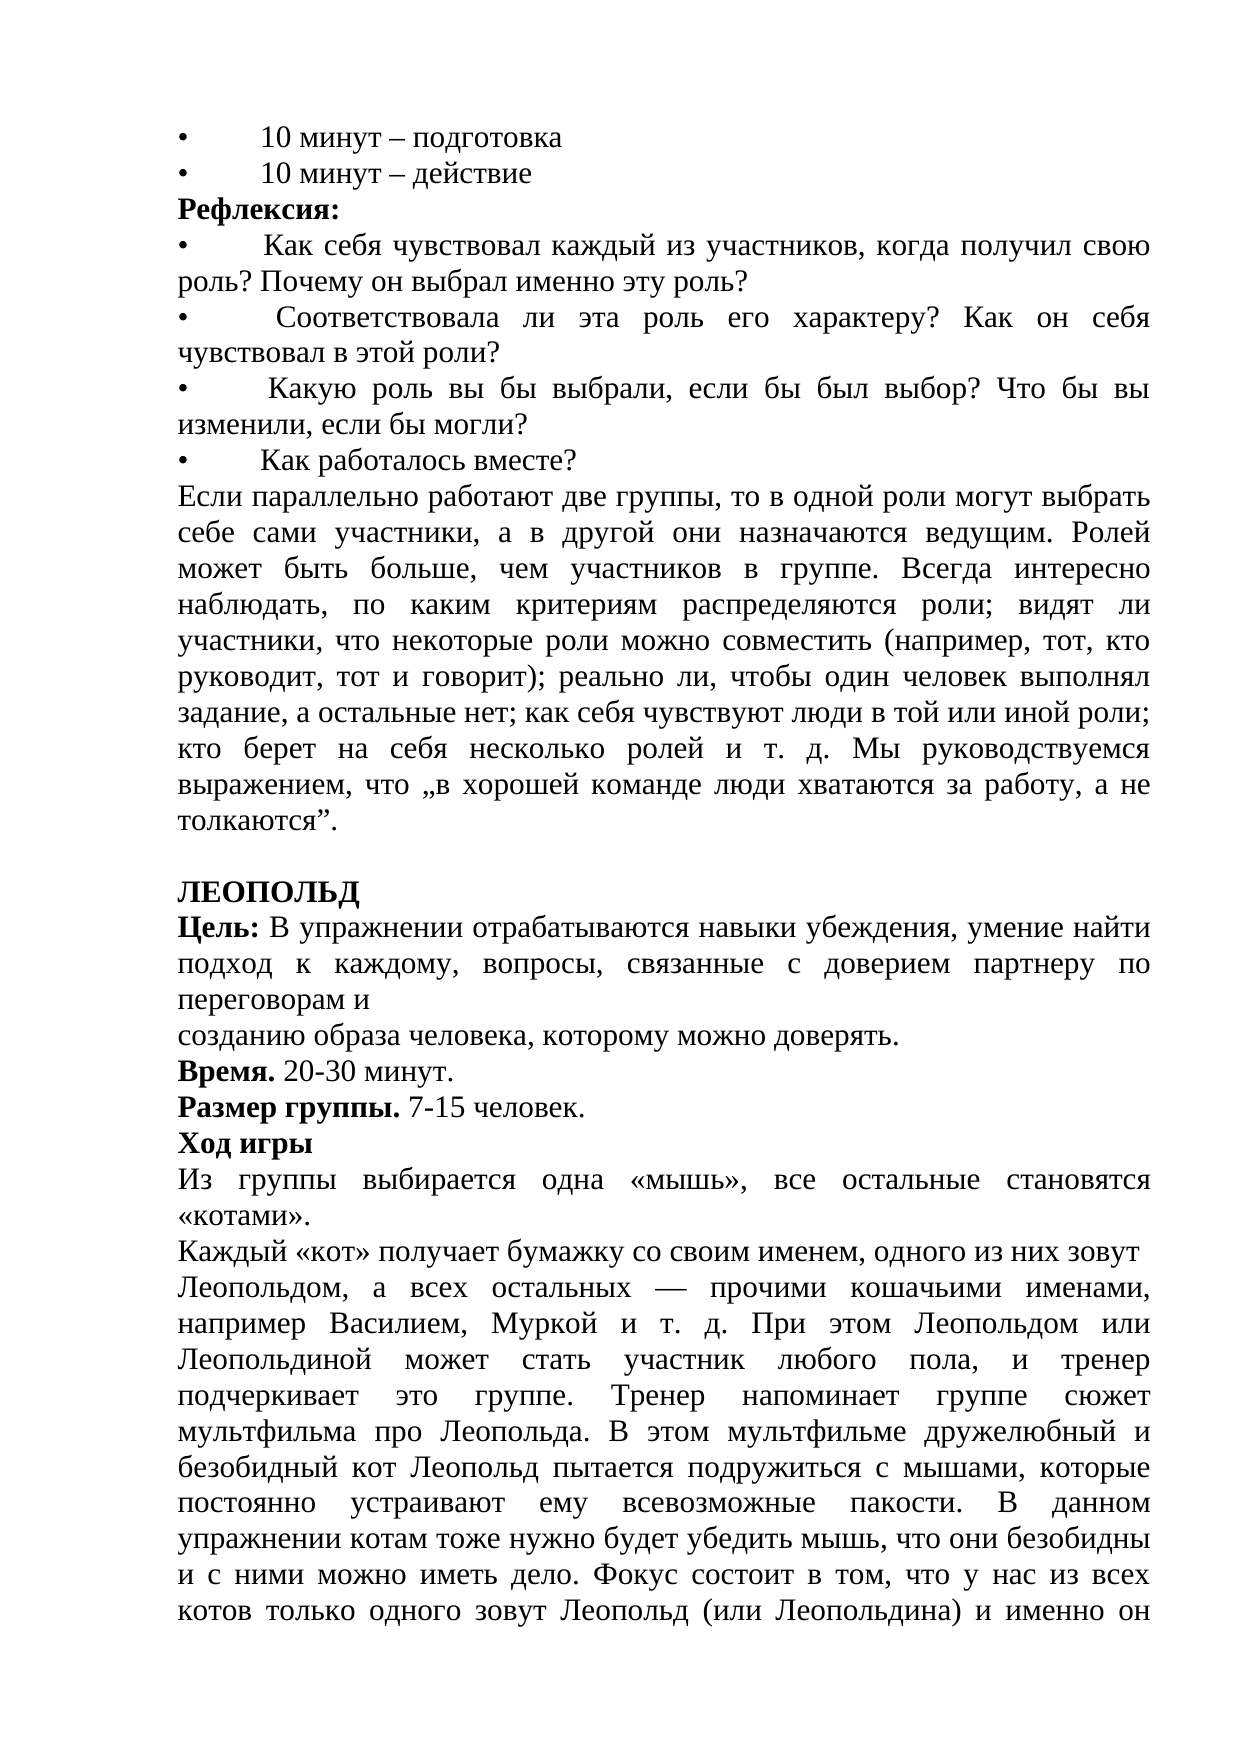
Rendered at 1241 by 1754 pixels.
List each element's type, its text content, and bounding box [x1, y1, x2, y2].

text • 10 минут – подготовка [177, 118, 1152, 154]
text • Как работалось вместе? [177, 442, 1152, 477]
text созданию образа человека, которому можно доверять. [177, 1017, 1152, 1052]
text • Какую роль вы бы выбрали, если бы был выбор? Что бы вы изменили, если бы могли? [177, 370, 1152, 442]
text ЛЕОПОЛЬД [177, 873, 1152, 909]
text Если параллельно работают две группы, то в одной роли могут выбрать себе сами участники, а в другой они назначаются ведущим. Ролей может быть больше, чем участников в группе. Всегда интересно наблюдать, по каким критериям распределяются роли; видят ли участники, что некоторые роли можно совместить (например, тот, кто руководит, тот и говорит); реально ли, чтобы один человек выполнял задание, а остальные нет; как себя чувствуют люди в той или иной роли; кто берет на себя несколько ролей и т. д. Мы руководствуемся выражением, что „в хорошей команде люди хватаются за работу, а не толкаются”. [177, 477, 1152, 837]
text • Как себя чувствовал каждый из участников, когда получил свою роль? Почему он выбрал именно эту роль? [177, 226, 1152, 298]
text Рефлексия: [177, 190, 1152, 226]
text Ход игры [177, 1124, 1152, 1160]
text Из группы выбирается одна «мышь», все остальные становятся «котами». [177, 1160, 1152, 1232]
text • 10 минут – действие [177, 154, 1152, 190]
text Каждый «кот» получает бумажку со своим именем, одного из них зовут [177, 1232, 1152, 1268]
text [177, 1268, 1152, 1627]
text • Соответствовала ли эта роль его характеру? Как он себя чувствовал в этой роли? [177, 298, 1152, 370]
text Цель: В упражнении отрабатываются навыки убеждения, умение найти подход к каждому, вопросы, связанные с доверием партнеру по переговорам и [177, 909, 1152, 1017]
text Время. 20-30 минут. [177, 1052, 1152, 1088]
text Размер группы. 7-15 человек. [177, 1088, 1152, 1124]
